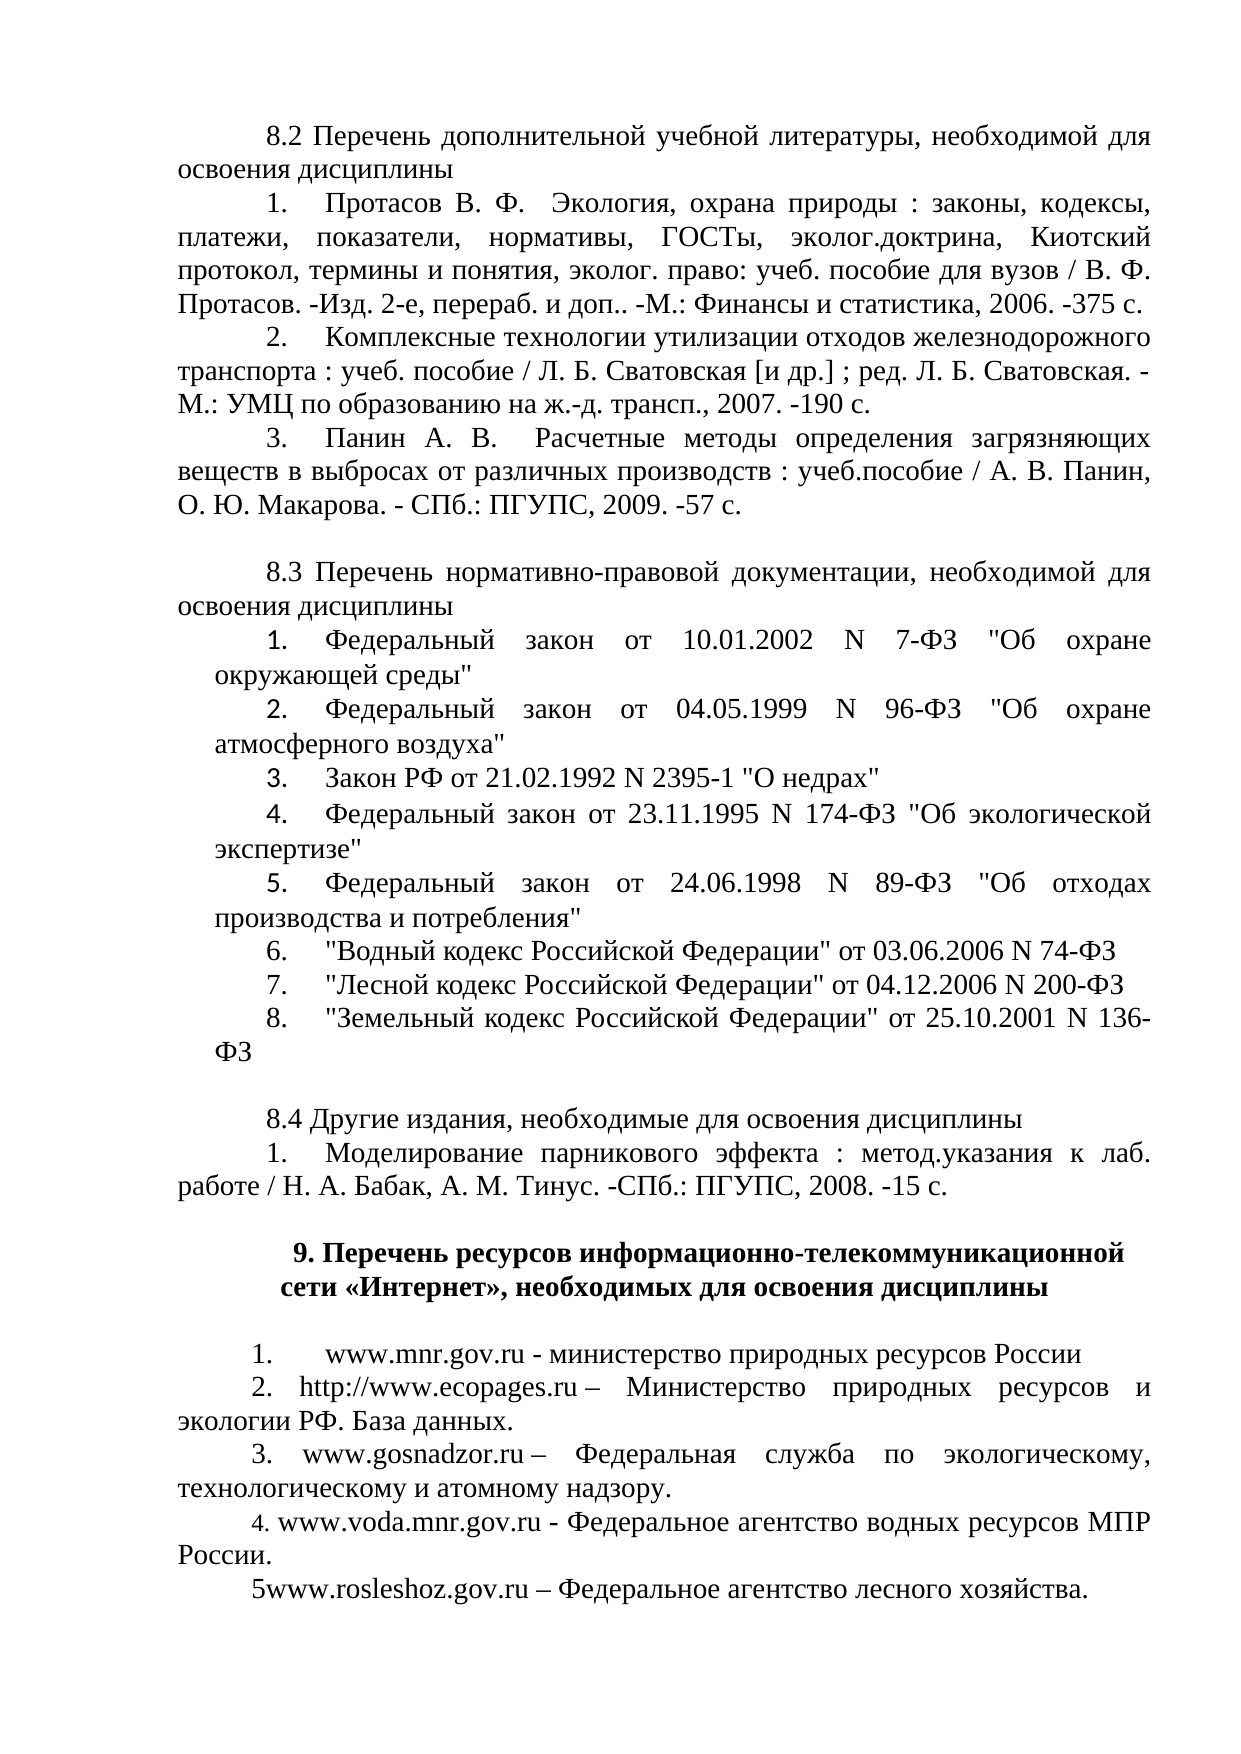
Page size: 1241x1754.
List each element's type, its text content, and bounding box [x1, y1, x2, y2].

list Федеральный закон от 24.06.1998 N 89-ФЗ "Об отходах производства и потребления" [214, 864, 1152, 933]
text 2. Комплексные технологии утилизации отходов железнодорожного транспорта : учеб. пособие / Л. Б. Сватовская [и др.] ; ред. Л. Б. Сватовская. -М.: УМЦ по образованию на ж.-д. трансп., 2007. -190 с. [177, 319, 1152, 420]
text 9. Перечень ресурсов информационно-телекоммуникационной сети «Интернет», необходимых для освоения дисциплины [177, 1235, 1152, 1302]
list Федеральный закон от 04.05.1999 N 96-ФЗ "Об охране атмосферного воздуха" [214, 690, 1152, 759]
text 8.3 Перечень нормативно-правовой документации, необходимой для освоения дисциплины [177, 554, 1152, 621]
text 1. www.mnr.gov.ru - министерство природных ресурсов России [177, 1336, 1152, 1369]
list "Водный кодекс Российской Федерации" от 03.06.2006 N 74-ФЗ [214, 933, 1152, 967]
text 3. Панин А. В. Расчетные методы определения загрязняющих веществ в выбросах от различных производств : учеб.пособие / А. В. Панин, О. Ю. Макарова. - СПб.: ПГУПС, 2009. -57 с. [177, 420, 1152, 521]
text 4. www.voda.mnr.gov.ru - Федеральное агентство водных ресурсов МПР России. [177, 1504, 1152, 1571]
text 3. www.gosnadzor.ru – Федеральная служба по экологическому, технологическому и атомному надзору. [177, 1437, 1152, 1504]
subtitle "Земельный кодекс Российской Федерации" от 25.10.2001 N 136-ФЗ [214, 1001, 1152, 1068]
text 1. Протасов В. Ф. Экология, охрана природы : законы, кодексы, платежи, показатели, нормативы, ГОСТы, эколог.доктрина, Киотский протокол, термины и понятия, эколог. право: учеб. пособие для вузов / В. Ф. Протасов. -Изд. 2-е, перераб. и доп.. -М.: Финансы и статистика, 2006. -375 с. [177, 185, 1152, 319]
text 8.4 Другие издания, необходимые для освоения дисциплины [177, 1101, 1152, 1135]
list Закон РФ от 21.02.1992 N 2395-1 "О недрах" [214, 759, 1152, 795]
list Федеральный закон от 23.11.1995 N 174-ФЗ "Об экологической экспертизе" [214, 795, 1152, 864]
text 2. http://www.ecopages.ru – Министерство природных ресурсов и экологии РФ. База данных. [177, 1369, 1152, 1437]
text 1. Моделирование парникового эффекта : метод.указания к лаб. работе / Н. А. Бабак, А. М. Тинус. -СПб.: ПГУПС, 2008. -15 с. [177, 1135, 1152, 1202]
text 8.2 Перечень дополнительной учебной литературы, необходимой для освоения дисциплины [177, 118, 1152, 185]
subtitle "Лесной кодекс Российской Федерации" от 04.12.2006 N 200-ФЗ [214, 967, 1152, 1001]
list Федеральный закон от 10.01.2002 N 7-ФЗ "Об охране окружающей среды" [214, 621, 1152, 690]
text 5www.rosleshoz.gov.ru – Федеральное агентство лесного хозяйства. [177, 1571, 1152, 1604]
